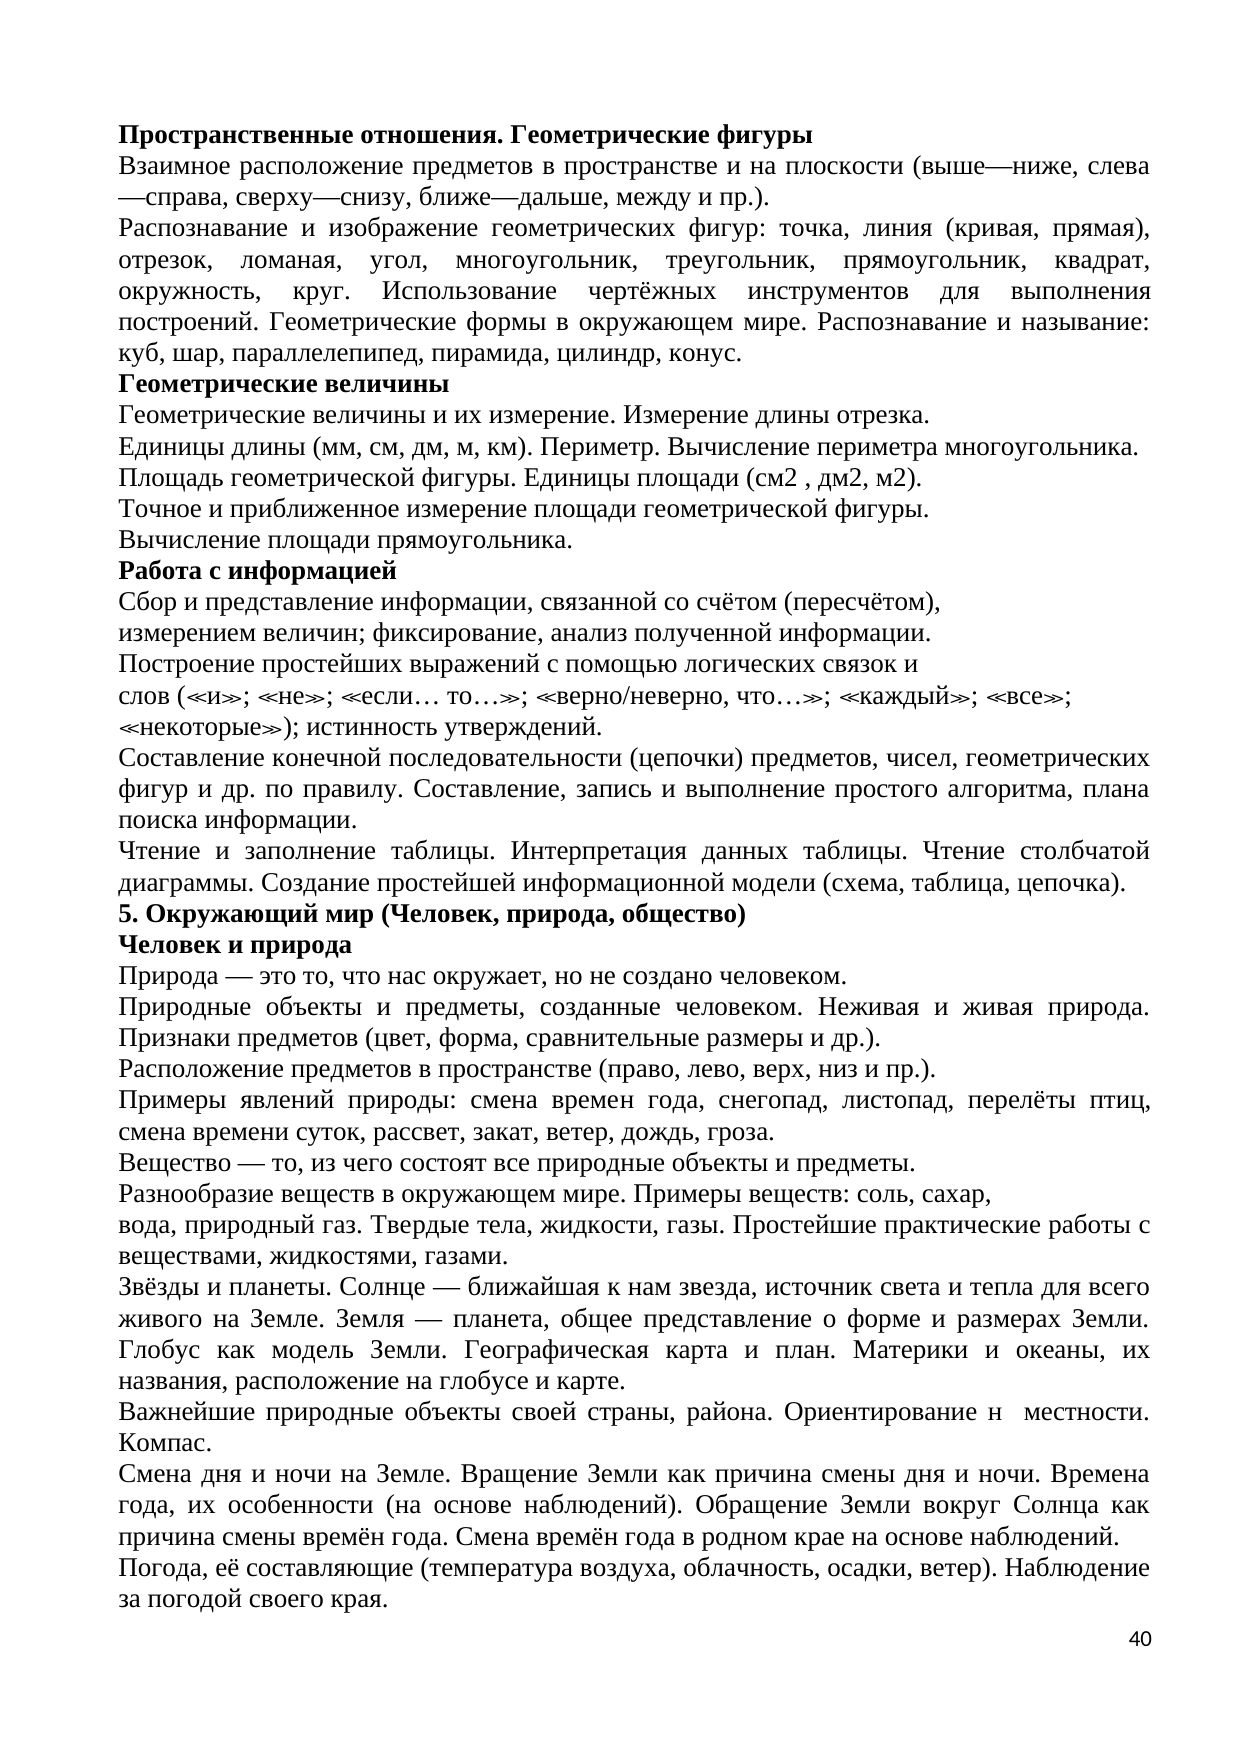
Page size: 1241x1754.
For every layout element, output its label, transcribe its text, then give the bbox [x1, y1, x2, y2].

text Работа с информацией [118, 554, 1152, 585]
text Природные объекты и предметы, созданные человеком. Неживая и живая природа. Признаки предметов (цвет, форма, сравнительные размеры и др.). [118, 990, 1152, 1052]
text ≪некоторые≫); истинность утверждений. [118, 710, 1152, 741]
text Взаимное расположение предметов в пространстве и на плоскости (выше—ниже, слева—справа, сверху—снизу, ближе—дальше, между и пр.). [118, 149, 1152, 212]
text Точное и приближенное измерение площади геометрической фигуры. [118, 492, 1152, 523]
text Составление конечной последовательности (цепочки) предметов, чисел, геометрических фигур и др. по правилу. Составление, запись и выполнение простого алгоритма, плана поиска информации. [118, 741, 1152, 834]
text Единицы длины (мм, см, дм, м, км). Периметр. Вычисление периметра многоугольника. [118, 429, 1152, 461]
text измерением величин; фиксирование, анализ полученной информации. [118, 616, 1152, 648]
text Геометрические величины и их измерение. Измерение длины отрезка. [118, 398, 1152, 429]
text Сбор и представление информации, связанной со счётом (пересчётом), [118, 585, 1152, 616]
text Разнообразие веществ в окружающем мире. Примеры веществ: соль, сахар, [118, 1177, 1152, 1208]
text Распознавание и изображение геометрических фигур: точка, линия (кривая, прямая), отрезок, ломаная, угол, многоугольник, треугольник, прямоугольник, квадрат, окружность, круг. Использование чертёжных инструментов для выполнения построений. Геометрические формы в окружающем мире. Распознавание и называние: куб, шар, параллелепипед, пирамида, цилиндр, конус. [118, 212, 1152, 367]
text слов (≪и≫; ≪не≫; ≪если… то…≫; ≪верно/неверно, что…≫; ≪каждый≫; ≪все≫; [118, 679, 1152, 710]
text Геометрические величины [118, 367, 1152, 398]
text Пространственные отношения. Геометрические фигуры [118, 118, 1152, 149]
text Важнейшие природные объекты своей страны, района. Ориентирование н местности. Компас. [118, 1395, 1152, 1457]
text Человек и природа [118, 928, 1152, 959]
text вода, природный газ. Твердые тела, жидкости, газы. Простейшие практические работы с веществами, жидкостями, газами. [118, 1208, 1152, 1271]
text Смена дня и ночи на Земле. Вращение Земли как причина смены дня и ночи. Времена года, их особенности (на основе наблюдений). Обращение Земли вокруг Солнца как причина смены времён года. Смена времён года в родном крае на основе наблюдений. [118, 1457, 1152, 1551]
text 5. Окружающий мир (Человек, природа, общество) [118, 897, 1152, 928]
text Звёзды и планеты. Солнце — ближайшая к нам звезда, источник света и тепла для всего живого на Земле. Земля — планета, общее представление о форме и размерах Земли. Глобус как модель Земли. Географическая карта и план. Материки и океаны, их названия, расположение на глобусе и карте. [118, 1271, 1152, 1395]
text Площадь геометрической фигуры. Единицы площади (см2 , дм2, м2). [118, 461, 1152, 492]
text Чтение и заполнение таблицы. Интерпретация данных таблицы. Чтение столбчатой диаграммы. Создание простейшей информационной модели (схема, таблица, цепочка). [118, 834, 1152, 897]
text Построение простейших выражений с помощью логических связок и [118, 648, 1152, 679]
text Примеры явлений природы: смена времен года, снегопад, листопад, перелёты птиц, смена времени суток, рассвет, закат, ветер, дождь, гроза. [118, 1084, 1152, 1146]
text Вещество — то, из чего состоят все природные объекты и предметы. [118, 1146, 1152, 1177]
text Погода, её составляющие (температура воздуха, облачность, осадки, ветер). Наблюдение за погодой своего края. [118, 1551, 1152, 1613]
text Природа — это то, что нас окружает, но не создано человеком. [118, 959, 1152, 990]
text Вычисление площади прямоугольника. [118, 523, 1152, 554]
text Расположение предметов в пространстве (право, лево, верх, низ и пр.). [118, 1052, 1152, 1084]
